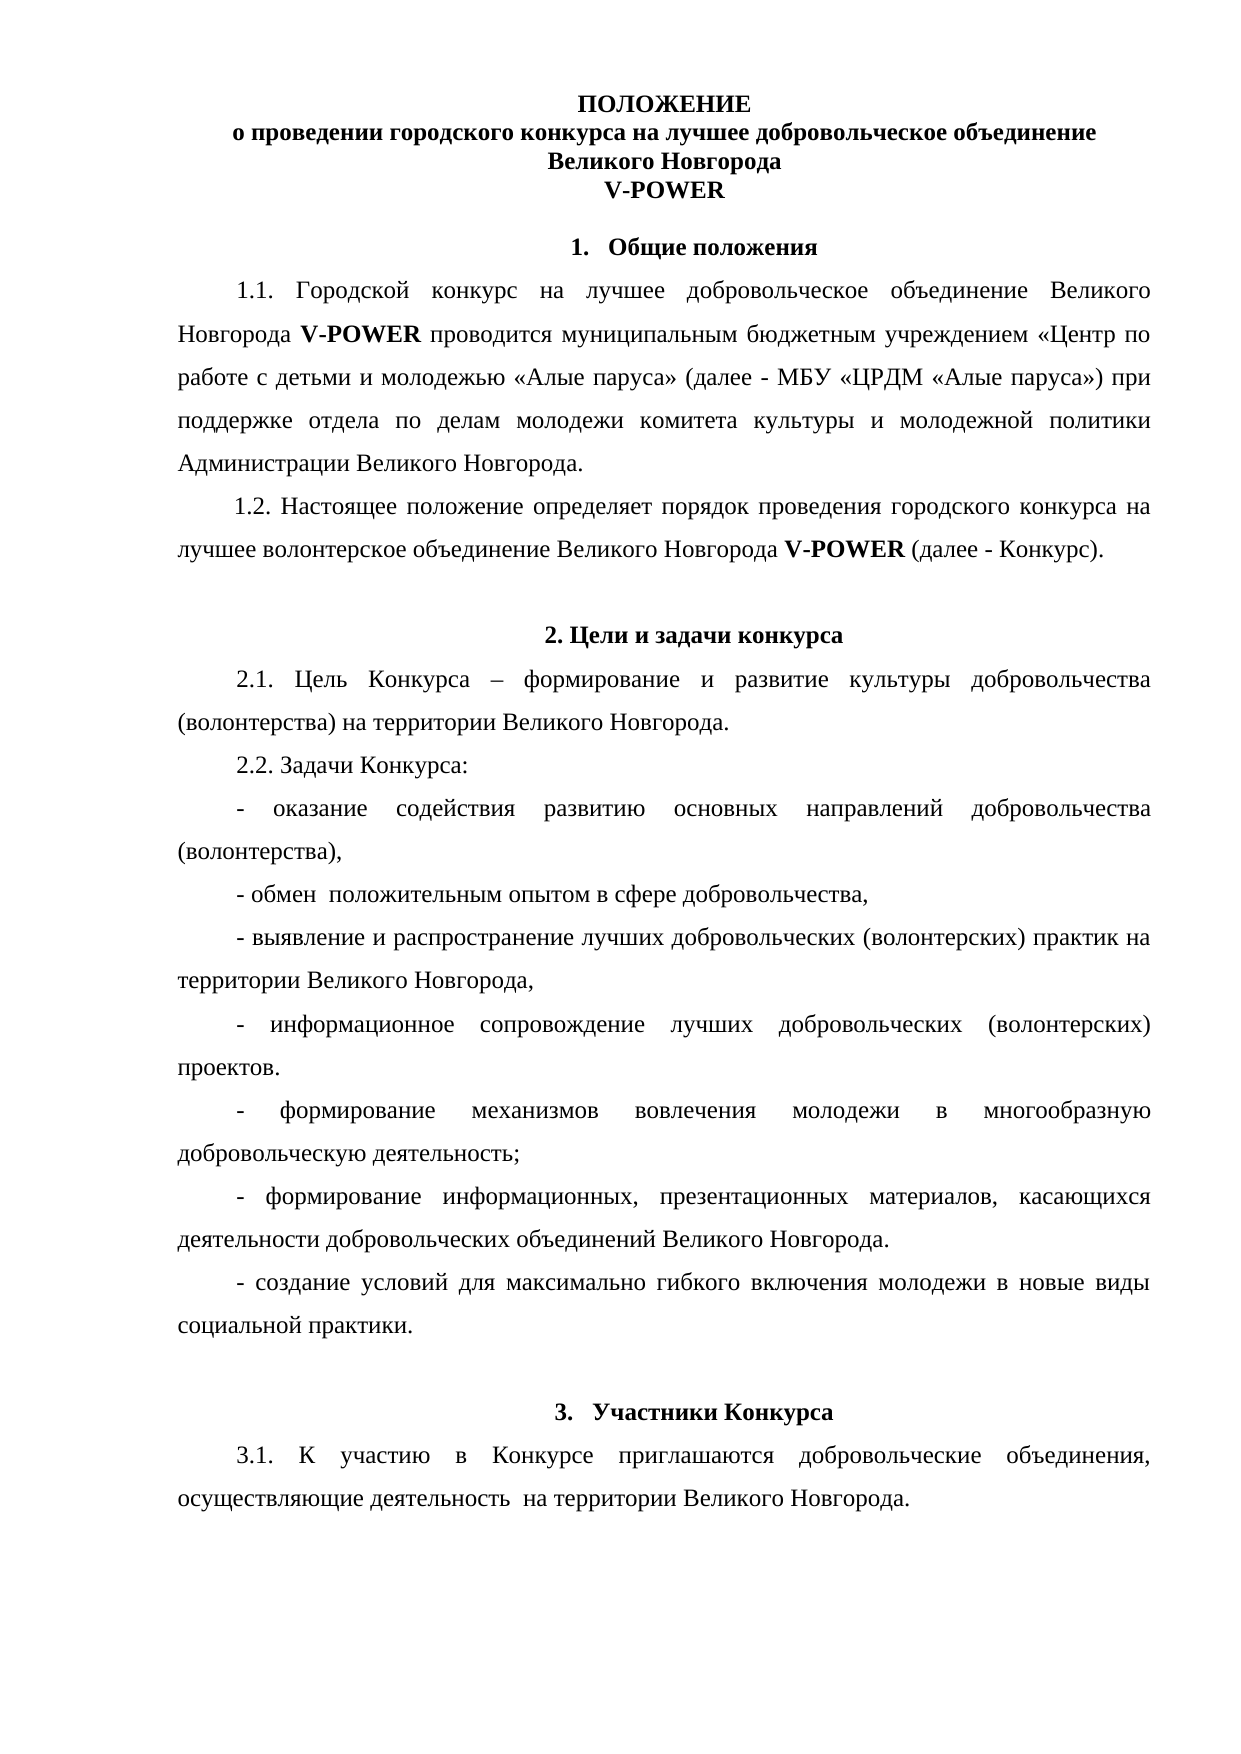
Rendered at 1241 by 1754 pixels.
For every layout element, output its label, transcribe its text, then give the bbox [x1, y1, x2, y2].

text о проведении городского конкурса на лучшее добровольческое объединение Великого Новгорода [177, 117, 1152, 175]
text - информационное сопровождение лучших добровольческих (волонтерских) проектов. [177, 1009, 1152, 1081]
text ПОЛОЖЕНИЕ [177, 89, 1152, 117]
text 1.2. Настоящее положение определяет порядок проведения городского конкурса на лучшее волонтерское объединение Великого Новгорода V-POWER (далее - Конкурс). [177, 491, 1152, 563]
text 2.1. Цель Конкурса – формирование и развитие культуры добровольчества (волонтерства) на территории Великого Новгорода. [177, 664, 1152, 736]
text 3.1. К участию в Конкурсе приглашаются добровольческие объединения, осуществляющие деятельность на территории Великого Новгорода. [177, 1440, 1152, 1512]
text - обмен положительным опытом в сфере добровольчества, [177, 879, 1152, 908]
text 1.1. Городской конкурс на лучшее добровольческое объединение Великого Новгорода V-POWER проводится муниципальным бюджетным учреждением «Центр по работе с детьми и молодежью «Алые паруса» (далее - МБУ «ЦРДМ «Алые паруса») при поддержке отдела по делам молодежи комитета культуры и молодежной политики Администрации Великого Новгорода. [177, 276, 1152, 477]
text - оказание содействия развитию основных направлений добровольчества (волонтерства), [177, 793, 1152, 865]
text - формирование механизмов вовлечения молодежи в многообразную добровольческую деятельность; [177, 1095, 1152, 1167]
text 2.2. Задачи Конкурса: [177, 750, 1152, 779]
text - формирование информационных, презентационных материалов, касающихся деятельности добровольческих объединений Великого Новгорода. [177, 1181, 1152, 1253]
text - создание условий для максимально гибкого включения молодежи в новые виды социальной практики. [177, 1267, 1152, 1339]
list Общие положения [236, 232, 1152, 261]
text V-POWER [177, 175, 1152, 204]
list Участники Конкурса [236, 1397, 1152, 1426]
text - выявление и распространение лучших добровольческих (волонтерских) практик на территории Великого Новгорода, [177, 922, 1152, 994]
text 2. Цели и задачи конкурса [177, 621, 1152, 649]
